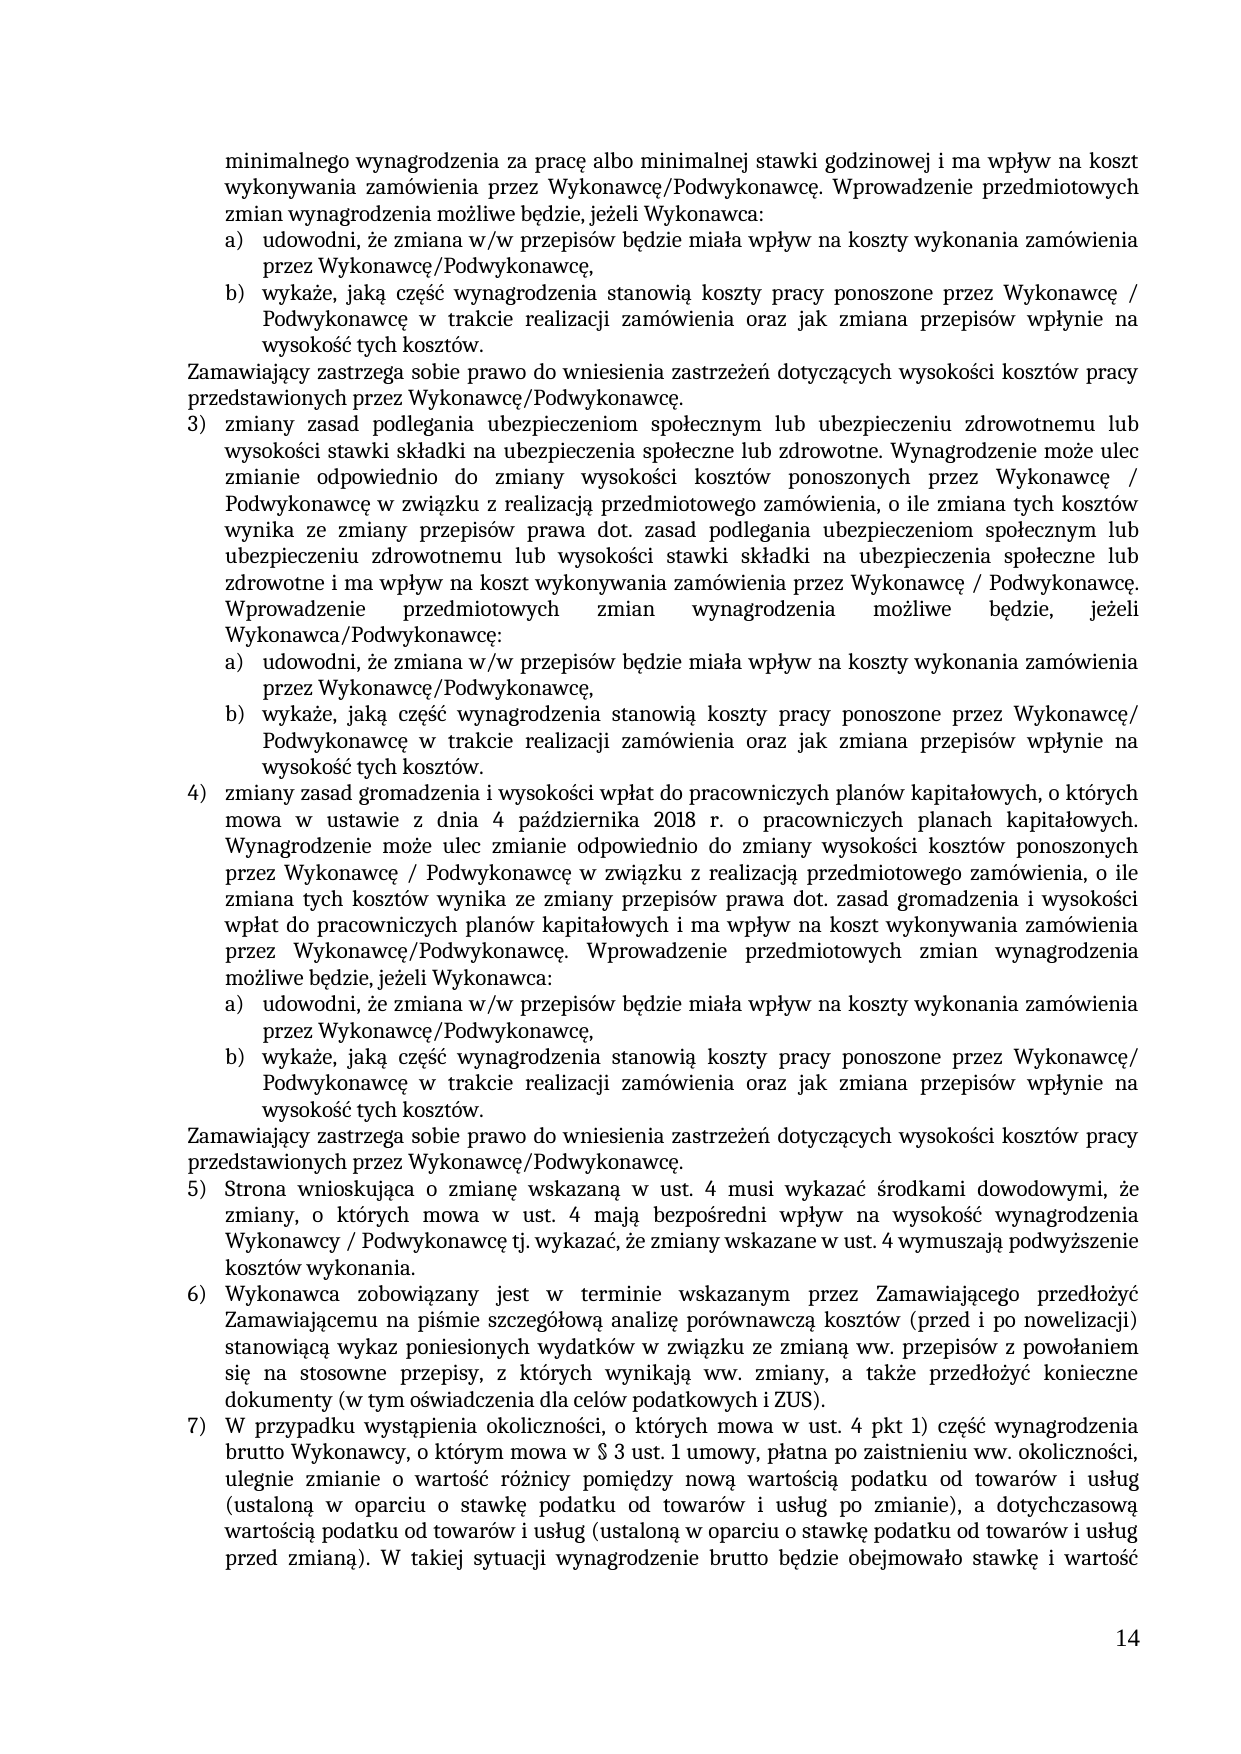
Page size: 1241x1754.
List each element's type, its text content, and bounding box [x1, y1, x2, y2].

list Zamawiający zastrzega sobie prawo do wniesienia zastrzeżeń dotyczących wysokości kosztów pracy przedstawionych przez Wykonawcę/Podwykonawcę. [187, 358, 1140, 411]
list Zamawiający zastrzega sobie prawo do wniesienia zastrzeżeń dotyczących wysokości kosztów pracy przedstawionych przez Wykonawcę/Podwykonawcę. [187, 1123, 1140, 1176]
list udowodni, że zmiana w/w przepisów będzie miała wpływ na koszty wykonania zamówienia przez Wykonawcę/Podwykonawcę, [225, 648, 1140, 701]
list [187, 148, 1140, 227]
list wykaże, jaką część wynagrodzenia stanowią koszty pracy ponoszone przez Wykonawcę/ Podwykonawcę w trakcie realizacji zamówienia oraz jak zmiana przepisów wpłynie na wysokość tych kosztów. [225, 1044, 1140, 1123]
list udowodni, że zmiana w/w przepisów będzie miała wpływ na koszty wykonania zamówienia przez Wykonawcę/Podwykonawcę, [225, 227, 1140, 279]
list wykaże, jaką część wynagrodzenia stanowią koszty pracy ponoszone przez Wykonawcę / Podwykonawcę w trakcie realizacji zamówienia oraz jak zmiana przepisów wpłynie na wysokość tych kosztów. [225, 279, 1140, 358]
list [187, 1413, 1140, 1571]
list Strona wnioskująca o zmianę wskazaną w ust. 4 musi wykazać środkami dowodowymi, że zmiany, o których mowa w ust. 4 mają bezpośredni wpływ na wysokość wynagrodzenia Wykonawcy / Podwykonawcę tj. wykazać, że zmiany wskazane w ust. 4 wymuszają podwyższenie kosztów wykonania. [187, 1176, 1140, 1281]
list zmiany zasad podlegania ubezpieczeniom społecznym lub ubezpieczeniu zdrowotnemu lub wysokości stawki składki na ubezpieczenia społeczne lub zdrowotne. Wynagrodzenie może ulec zmianie odpowiednio do zmiany wysokości kosztów ponoszonych przez Wykonawcę / Podwykonawcę w związku z realizacją przedmiotowego zamówienia, o ile zmiana tych kosztów wynika ze zmiany przepisów prawa dot. zasad podlegania ubezpieczeniom społecznym lub ubezpieczeniu zdrowotnemu lub wysokości stawki składki na ubezpieczenia społeczne lub zdrowotne i ma wpływ na koszt wykonywania zamówienia przez Wykonawcę / Podwykonawcę. Wprowadzenie przedmiotowych zmian wynagrodzenia możliwe będzie, jeżeli Wykonawca/Podwykonawcę: [187, 411, 1140, 648]
list zmiany zasad gromadzenia i wysokości wpłat do pracowniczych planów kapitałowych, o których mowa w ustawie z dnia 4 października 2018 r. o pracowniczych planach kapitałowych. Wynagrodzenie może ulec zmianie odpowiednio do zmiany wysokości kosztów ponoszonych przez Wykonawcę / Podwykonawcę w związku z realizacją przedmiotowego zamówienia, o ile zmiana tych kosztów wynika ze zmiany przepisów prawa dot. zasad gromadzenia i wysokości wpłat do pracowniczych planów kapitałowych i ma wpływ na koszt wykonywania zamówienia przez Wykonawcę/Podwykonawcę. Wprowadzenie przedmiotowych zmian wynagrodzenia możliwe będzie, jeżeli Wykonawca: [187, 780, 1140, 991]
list Wykonawca zobowiązany jest w terminie wskazanym przez Zamawiającego przedłożyć Zamawiającemu na piśmie szczegółową analizę porównawczą kosztów (przed i po nowelizacji) stanowiącą wykaz poniesionych wydatków w związku ze zmianą ww. przepisów z powołaniem się na stosowne przepisy, z których wynikają ww. zmiany, a także przedłożyć konieczne dokumenty (w tym oświadczenia dla celów podatkowych i ZUS). [187, 1281, 1140, 1413]
list wykaże, jaką część wynagrodzenia stanowią koszty pracy ponoszone przez Wykonawcę/ Podwykonawcę w trakcie realizacji zamówienia oraz jak zmiana przepisów wpłynie na wysokość tych kosztów. [225, 701, 1140, 780]
list udowodni, że zmiana w/w przepisów będzie miała wpływ na koszty wykonania zamówienia przez Wykonawcę/Podwykonawcę, [225, 991, 1140, 1044]
